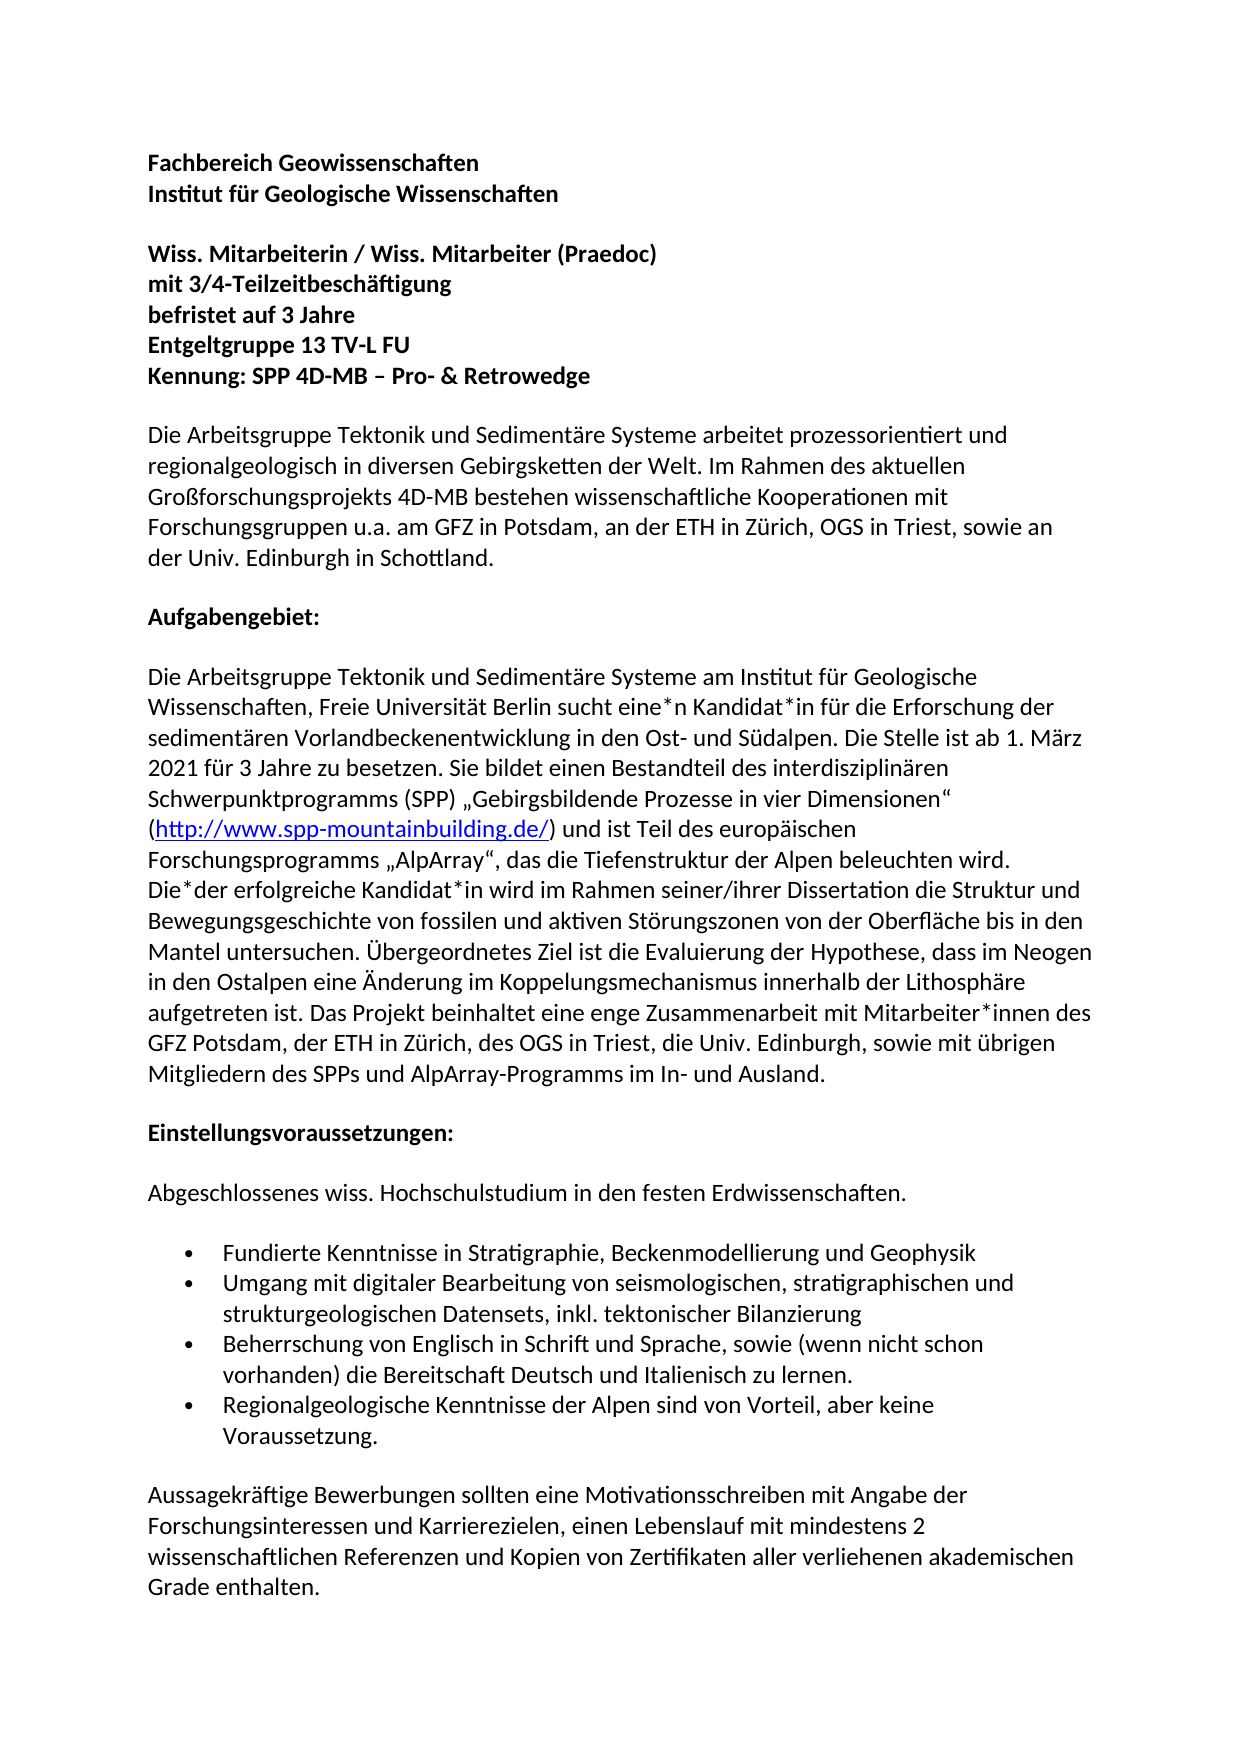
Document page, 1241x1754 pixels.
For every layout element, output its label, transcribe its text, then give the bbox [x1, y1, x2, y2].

text Fachbereich Geowissenschaften Institut für Geologische Wissenschaften [148, 148, 1093, 209]
text Einstellungsvoraussetzungen: [148, 1117, 1093, 1148]
text Wiss. Mitarbeiterin / Wiss. Mitarbeiter (Praedoc) mit 3/4-Teilzeitbeschäftigung befristet auf 3 Jahre Entgeltgruppe 13 TV-L FU Kennung: SPP 4D-MB – Pro- & Retrowedge [148, 238, 1093, 390]
text Die Arbeitsgruppe Tektonik und Sedimentäre Systeme am Institut für Geologische Wissenschaften, Freie Universität Berlin sucht eine*n Kandidat*in für die Erforschung der sedimentären Vorlandbeckenentwicklung in den Ost- und Südalpen. Die Stelle ist ab 1. März 2021 für 3 Jahre zu besetzen. Sie bildet einen Bestandteil des interdisziplinären Schwerpunktprogramms (SPP) „Gebirgsbildende Prozesse in vier Dimensionen“ (http://www.spp-mountainbuilding.de/) und ist Teil des europäischen Forschungsprogramms „AlpArray“, das die Tiefenstruktur der Alpen beleuchten wird. Die*der erfolgreiche Kandidat*in wird im Rahmen seiner/ihrer Dissertation die Struktur und Bewegungsgeschichte von fossilen und aktiven Störungszonen von der Oberfläche bis in den Mantel untersuchen. Übergeordnetes Ziel ist die Evaluierung der Hypothese, dass im Neogen in den Ostalpen eine Änderung im Koppelungsmechanismus innerhalb der Lithosphäre aufgetreten ist. Das Projekt beinhaltet eine enge Zusammenarbeit mit Mitarbeiter*innen des GFZ Potsdam, der ETH in Zürich, des OGS in Triest, die Univ. Edinburgh, sowie mit übrigen Mitgliedern des SPPs und AlpArray-Programms im In- und Ausland. [148, 661, 1093, 1088]
list Umgang mit digitaler Bearbeitung von seismologischen, stratigraphischen und strukturgeologischen Datensets, inkl. tektonischer Bilanzierung [185, 1267, 1093, 1328]
list Fundierte Kenntnisse in Stratigraphie, Beckenmodellierung und Geophysik [185, 1237, 1093, 1267]
text Aussagekräftige Bewerbungen sollten eine Motivationsschreiben mit Angabe der Forschungsinteressen und Karrierezielen, einen Lebenslauf mit mindestens 2 wissenschaftlichen Referenzen und Kopien von Zertifikaten aller verliehenen akademischen Grade enthalten. [148, 1480, 1093, 1602]
text Die Arbeitsgruppe Tektonik und Sedimentäre Systeme arbeitet prozessorientiert und regionalgeologisch in diversen Gebirgsketten der Welt. Im Rahmen des aktuellen Großforschungsprojekts 4D-MB bestehen wissenschaftliche Kooperationen mit Forschungsgruppen u.a. am GFZ in Potsdam, an der ETH in Zürich, OGS in Triest, sowie an der Univ. Edinburgh in Schottland. [148, 419, 1093, 572]
text Abgeschlossenes wiss. Hochschulstudium in den festen Erdwissenschaften. [148, 1177, 1093, 1208]
list Regionalgeologische Kenntnisse der Alpen sind von Vorteil, aber keine Voraussetzung. [185, 1389, 1093, 1451]
list Beherrschung von Englisch in Schrift und Sprache, sowie (wenn nicht schon vorhanden) die Bereitschaft Deutsch und Italienisch zu lernen. [185, 1328, 1093, 1389]
text Aufgabengebiet: [148, 601, 1093, 632]
